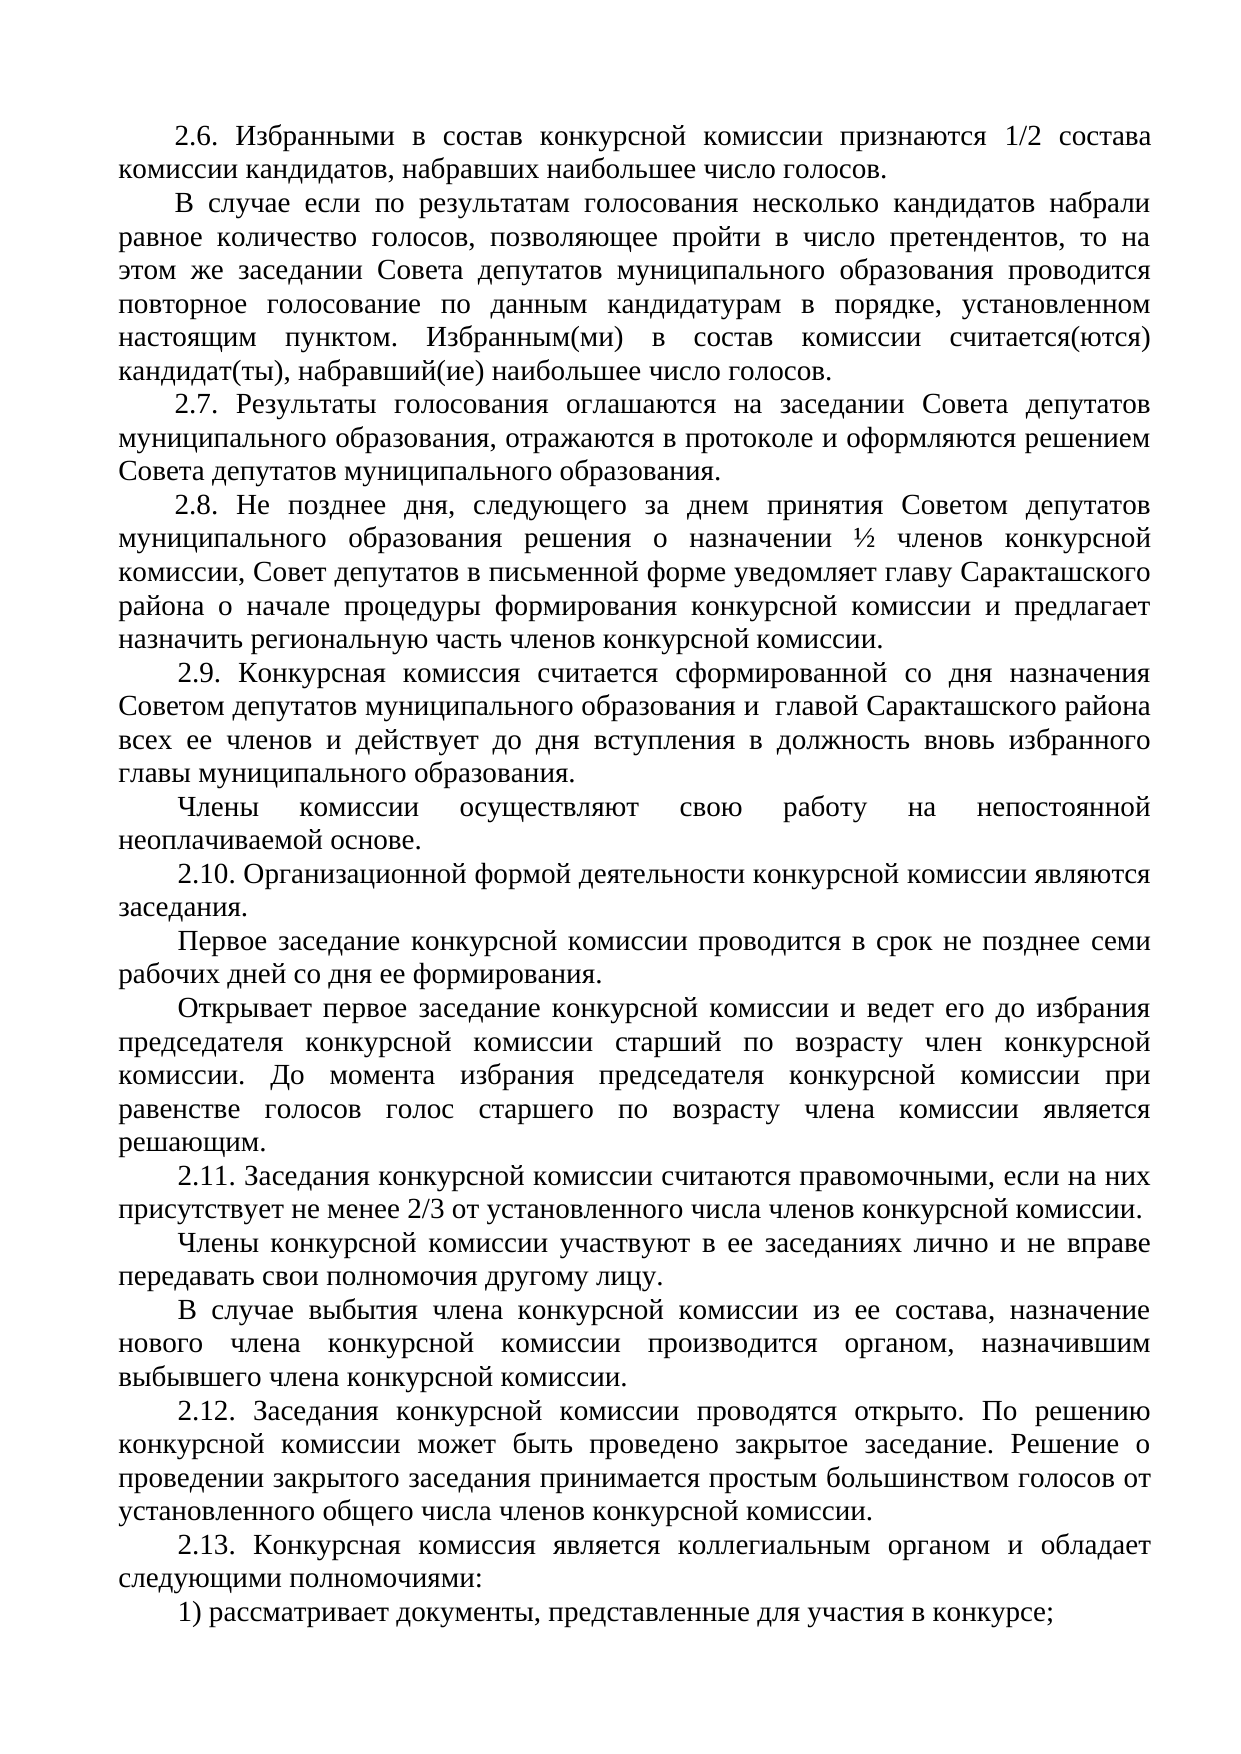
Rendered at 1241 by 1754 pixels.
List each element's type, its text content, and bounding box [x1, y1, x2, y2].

text Члены конкурсной комиссии участвуют в ее заседаниях лично и не вправе передавать свои полномочия другому лицу. [118, 1225, 1152, 1292]
text Открывает первое заседание конкурсной комиссии и ведет его до избрания председателя конкурсной комиссии старший по возрасту член конкурсной комиссии. До момента избрания председателя конкурсной комиссии при равенстве голосов голос старшего по возрасту члена комиссии является решающим. [118, 990, 1152, 1158]
text 2.6. Избранными в состав конкурсной комиссии признаются 1/2 состава комиссии кандидатов, набравших наибольшее число голосов. [118, 118, 1152, 185]
text 2.11. Заседания конкурсной комиссии считаются правомочными, если на них присутствует не менее 2/3 от установленного числа членов конкурсной комиссии. [118, 1158, 1152, 1225]
text В случае если по результатам голосования несколько кандидатов набрали равное количество голосов, позволяющее пройти в число претендентов, то на этом же заседании Совета депутатов муниципального образования проводится повторное голосование по данным кандидатурам в порядке, установленном настоящим пунктом. Избранным(ми) в состав комиссии считается(ются) кандидат(ты), набравший(ие) наибольшее число голосов. [118, 185, 1152, 386]
text Члены комиссии осуществляют свою работу на непостоянной неоплачиваемой основе. [118, 789, 1152, 856]
text 1) рассматривает документы, представленные для участия в конкурсе; [118, 1594, 1152, 1627]
text В случае выбытия члена конкурсной комиссии из ее состава, назначение нового члена конкурсной комиссии производится органом, назначившим выбывшего члена конкурсной комиссии. [118, 1292, 1152, 1393]
text 2.12. Заседания конкурсной комиссии проводятся открыто. По решению конкурсной комиссии может быть проведено закрытое заседание. Решение о проведении закрытого заседания принимается простым большинством голосов от установленного общего числа членов конкурсной комиссии. [118, 1393, 1152, 1527]
text 2.8. Не позднее дня, следующего за днем принятия Советом депутатов муниципального образования решения о назначении ½ членов конкурсной комиссии, Совет депутатов в письменной форме уведомляет главу Саракташского района о начале процедуры формирования конкурсной комиссии и предлагает назначить региональную часть членов конкурсной комиссии. [118, 487, 1152, 655]
text 2.13. Конкурсная комиссия является коллегиальным органом и обладает следующими полномочиями: [118, 1527, 1152, 1594]
text Первое заседание конкурсной комиссии проводится в срок не позднее семи рабочих дней со дня ее формирования. [118, 923, 1152, 990]
text 2.10. Организационной формой деятельности конкурсной комиссии являются заседания. [118, 856, 1152, 923]
text 2.7. Результаты голосования оглашаются на заседании Совета депутатов муниципального образования, отражаются в протоколе и оформляются решением Совета депутатов муниципального образования. [118, 386, 1152, 487]
text 2.9. Конкурсная комиссия считается сформированной со дня назначения Советом депутатов муниципального образования и главой Саракташского района всех ее членов и действует до дня вступления в должность вновь избранного главы муниципального образования. [118, 655, 1152, 789]
